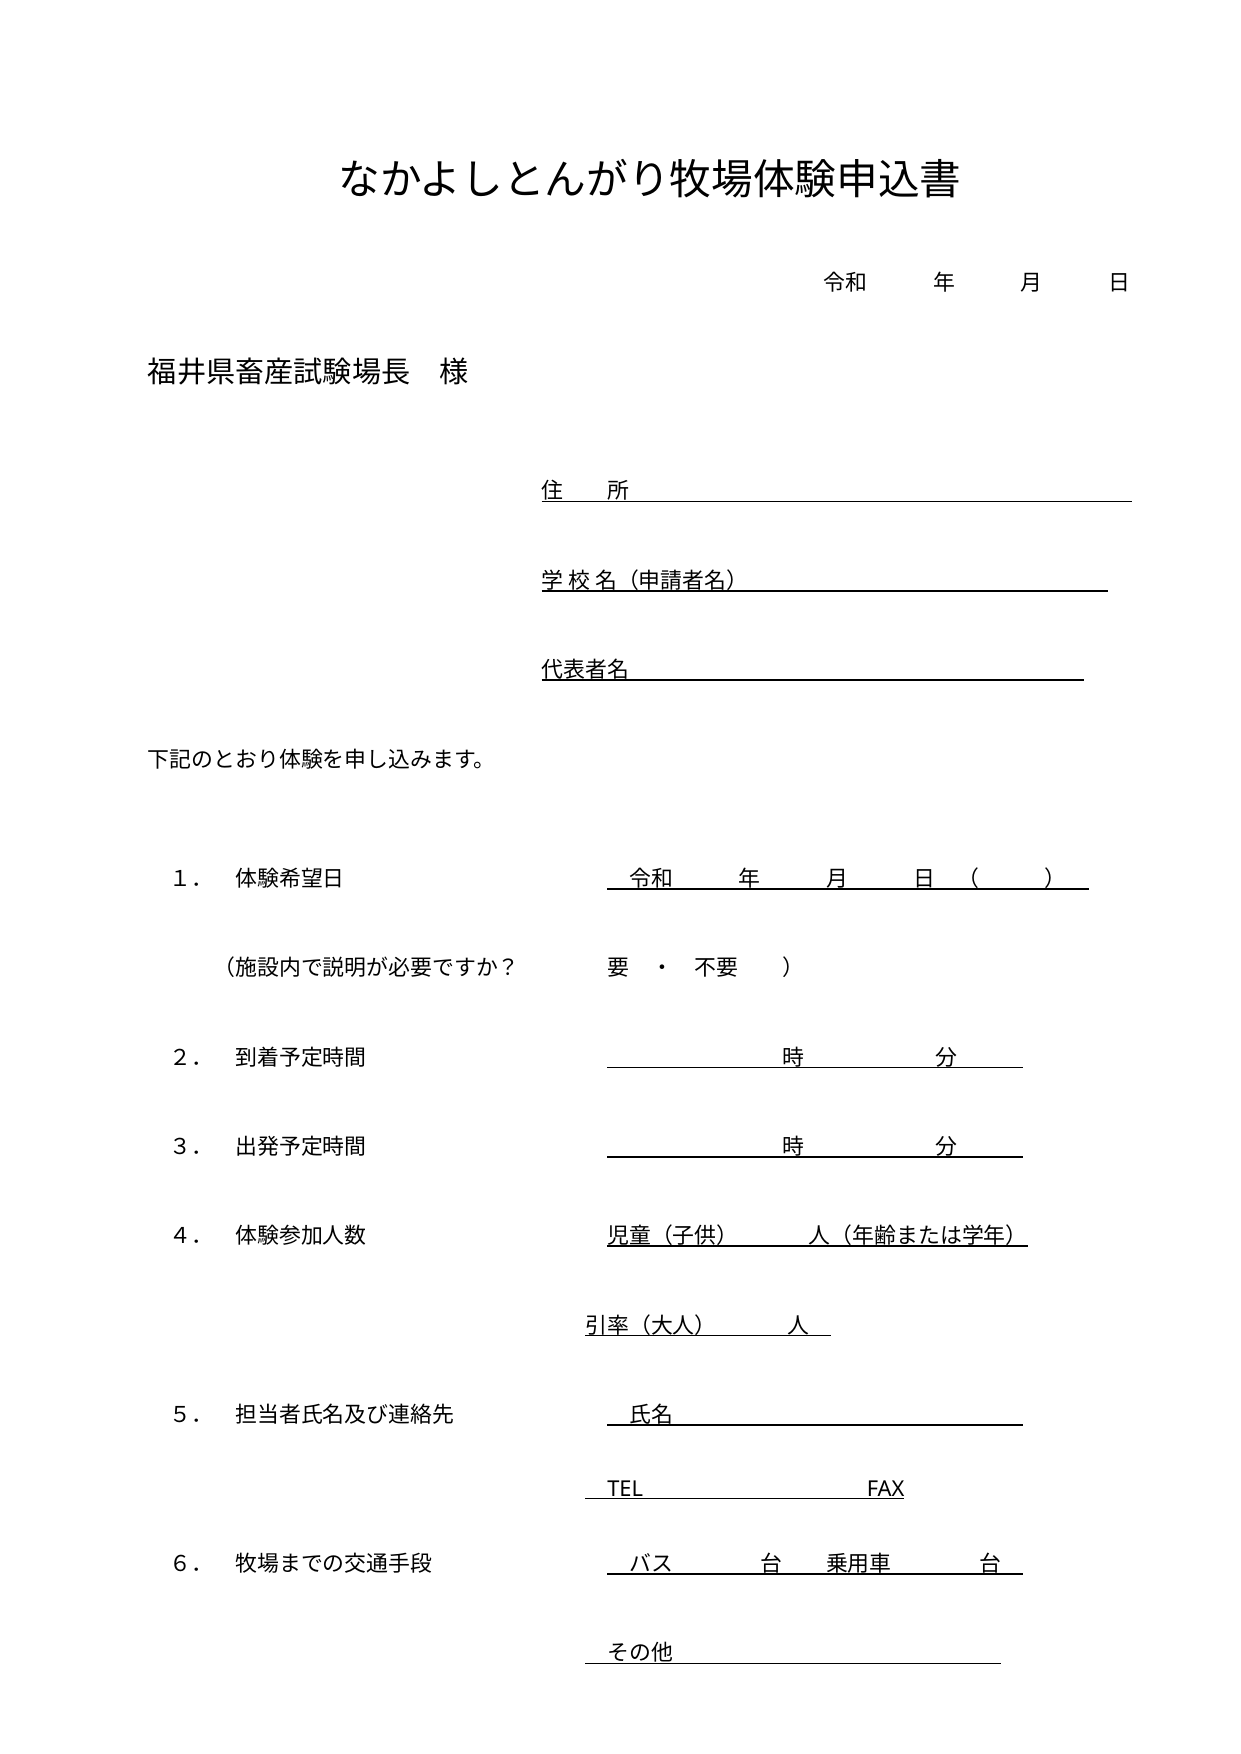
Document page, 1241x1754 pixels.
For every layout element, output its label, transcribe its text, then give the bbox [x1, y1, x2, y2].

text その他 [148, 1621, 1152, 1681]
list 体験参加人数 児童（子供） 人（年齢または学年） [169, 1204, 1152, 1264]
list 到着予定時間 時 分 [169, 1026, 1152, 1085]
text 下記のとおり体験を申し込みます。 [148, 728, 1152, 787]
text （施設内で説明が必要ですか？ 要 ・ 不要 ） [148, 936, 1152, 996]
text 引率（大人） 人 [213, 1294, 1152, 1353]
text TEL FAX [148, 1472, 1152, 1502]
text 福井県畜産試験場長 様 [148, 340, 1152, 400]
text 令和 年 月 日 [148, 251, 1130, 311]
text なかよしとんがり牧場体験申込書 [148, 132, 1152, 221]
list 担当者氏名及び連絡先 氏名 [169, 1383, 1152, 1443]
list 出発予定時間 時 分 [169, 1115, 1152, 1174]
text 学 校 名（申請者名） [148, 549, 1152, 608]
list 牧場までの交通手段 バス 台 乗用車 台 [169, 1532, 1152, 1592]
list 体験希望日 令和 年 月 日 （ ） [169, 847, 1152, 906]
text 代表者名 [148, 638, 1152, 698]
text 住 所 [148, 459, 1152, 519]
